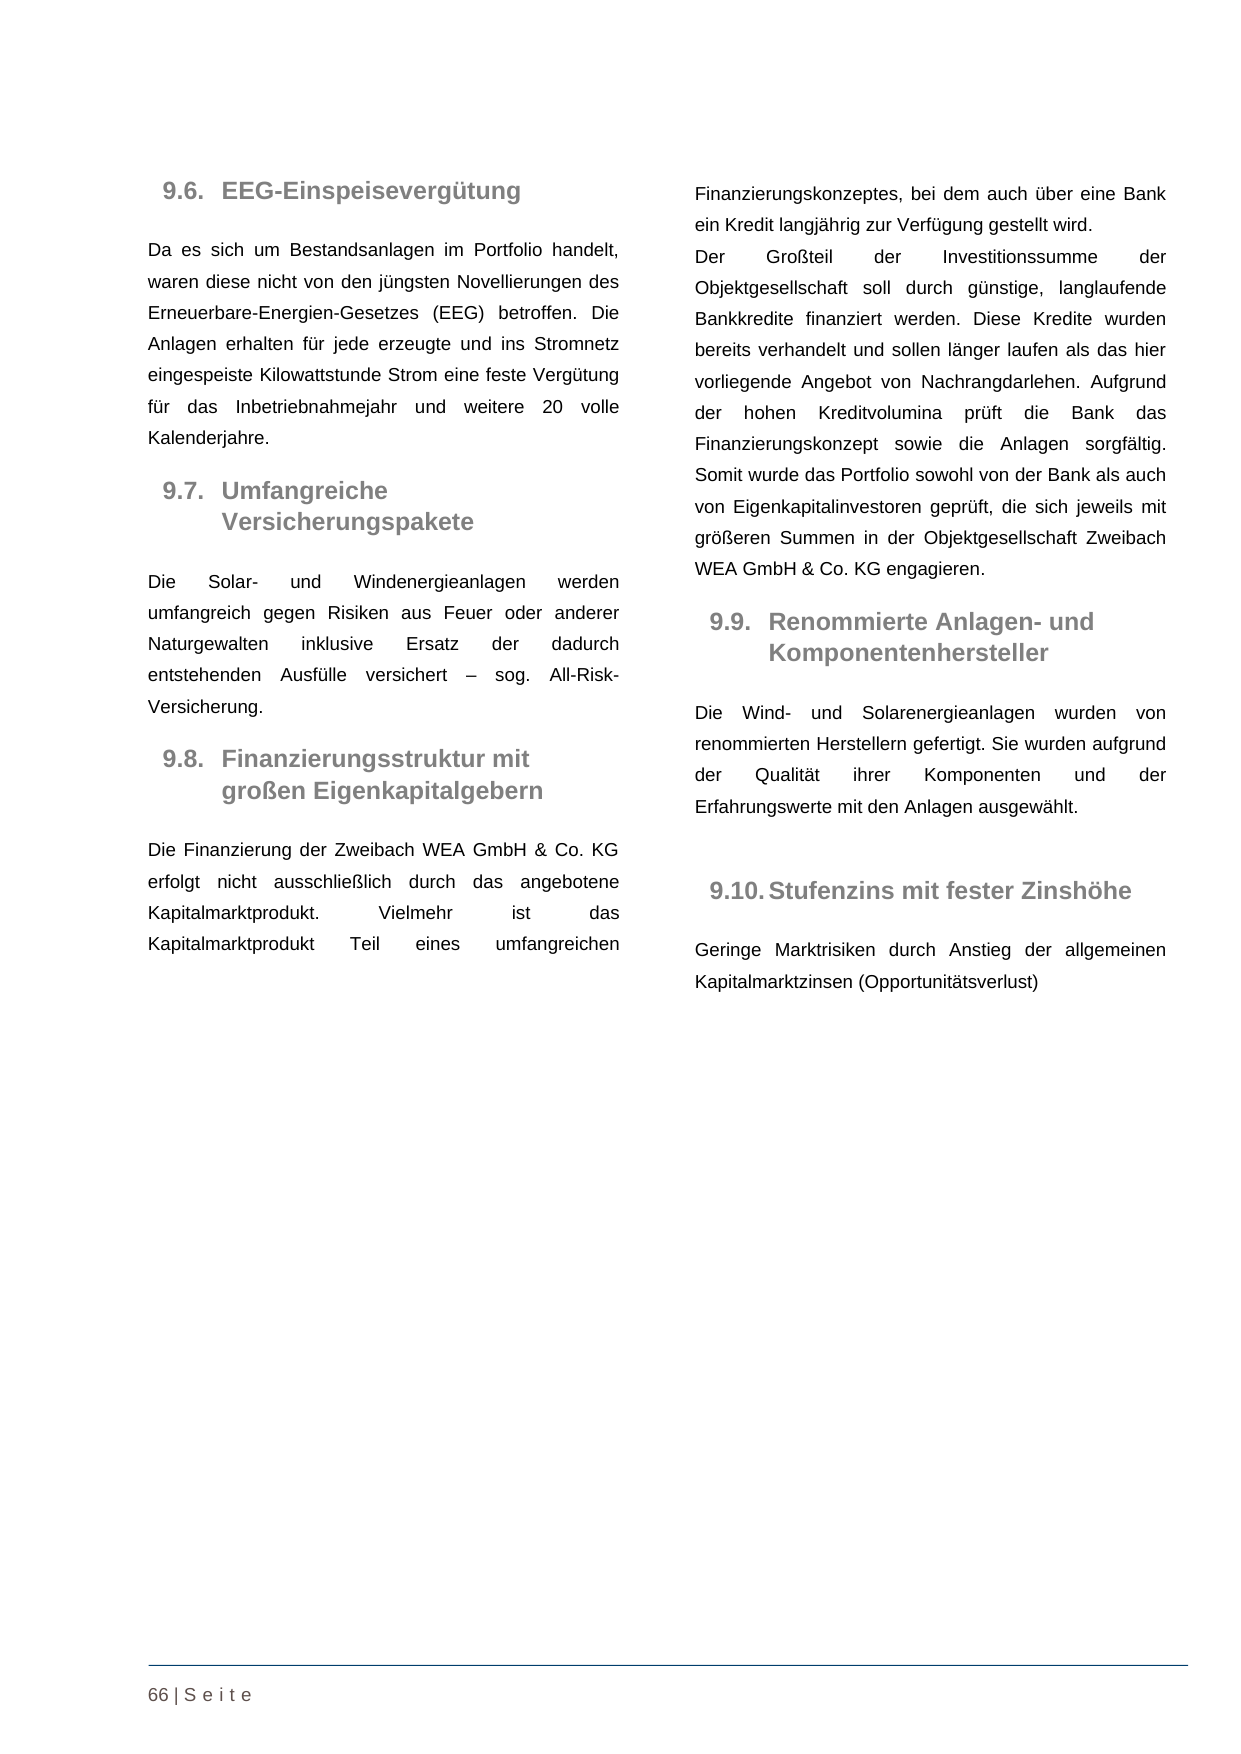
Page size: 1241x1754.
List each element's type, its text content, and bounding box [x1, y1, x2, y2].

text Die Finanzierung der Zweibach WEA GmbH & Co. KG erfolgt nicht ausschließlich durch das angebotene Kapitalmarktprodukt. Vielmehr ist das Kapitalmarktprodukt Teil eines umfangreichen Finanzierungskonzeptes, bei dem auch über eine Bank ein Kredit langjährig zur Verfügung gestellt wird. [694, 173, 1166, 236]
text Geringe Marktrisiken durch Anstieg der allgemeinen Kapitalmarktzinsen (Opportunitätsverlust) [694, 929, 1166, 992]
text Finanzierungsstruktur mit großen Eigenkapitalgebern [162, 742, 619, 804]
text Renommierte Anlagen- und Komponentenhersteller [709, 604, 1166, 667]
text Der Großteil der Investitionssumme der Objektgesellschaft soll durch günstige, langlaufende Bankkredite finanziert werden. Diese Kredite wurden bereits verhandelt und sollen länger laufen als das hier vorliegende Angebot von Nachrangdarlehen. Aufgrund der hohen Kreditvolumina prüft die Bank das Finanzierungskonzept sowie die Anlagen sorgfältig. Somit wurde das Portfolio sowohl von der Bank als auch von Eigenkapitalinvestoren geprüft, die sich jeweils mit größeren Summen in der Objektgesellschaft Zweibach WEA GmbH & Co. KG engagieren. [694, 236, 1166, 579]
text Stufenzins mit fester Zinshöhe [709, 873, 1166, 904]
text EEG-Einspeisevergütung [162, 173, 619, 204]
text Die Solar- und Windenergieanlagen werden umfangreich gegen Risiken aus Feuer oder anderer Naturgewalten inklusive Ersatz der dadurch entstehenden Ausfülle versichert – sog. All-Risk-Versicherung. [148, 561, 619, 717]
text Die Wind- und Solarenergieanlagen wurden von renommierten Herstellern gefertigt. Sie wurden aufgrund der Qualität ihrer Komponenten und der Erfahrungswerte mit den Anlagen ausgewählt. [694, 692, 1166, 817]
text Umfangreiche Versicherungspakete [162, 473, 619, 536]
text Da es sich um Bestandsanlagen im Portfolio handelt, waren diese nicht von den jüngsten Novellierungen des Erneuerbare-Energien-Gesetzes (EEG) betroffen. Die Anlagen erhalten für jede erzeugte und ins Stromnetz eingespeiste Kilowattstunde Strom eine feste Vergütung für das Inbetriebnahmejahr und weitere 20 volle Kalenderjahre. [148, 229, 619, 448]
text Die Finanzierung der Zweibach WEA GmbH & Co. KG erfolgt nicht ausschließlich durch das angebotene Kapitalmarktprodukt. Vielmehr ist das Kapitalmarktprodukt Teil eines umfangreichen Finanzierungskonzeptes, bei dem auch über eine Bank ein Kredit langjährig zur Verfügung gestellt wird. [148, 829, 619, 954]
